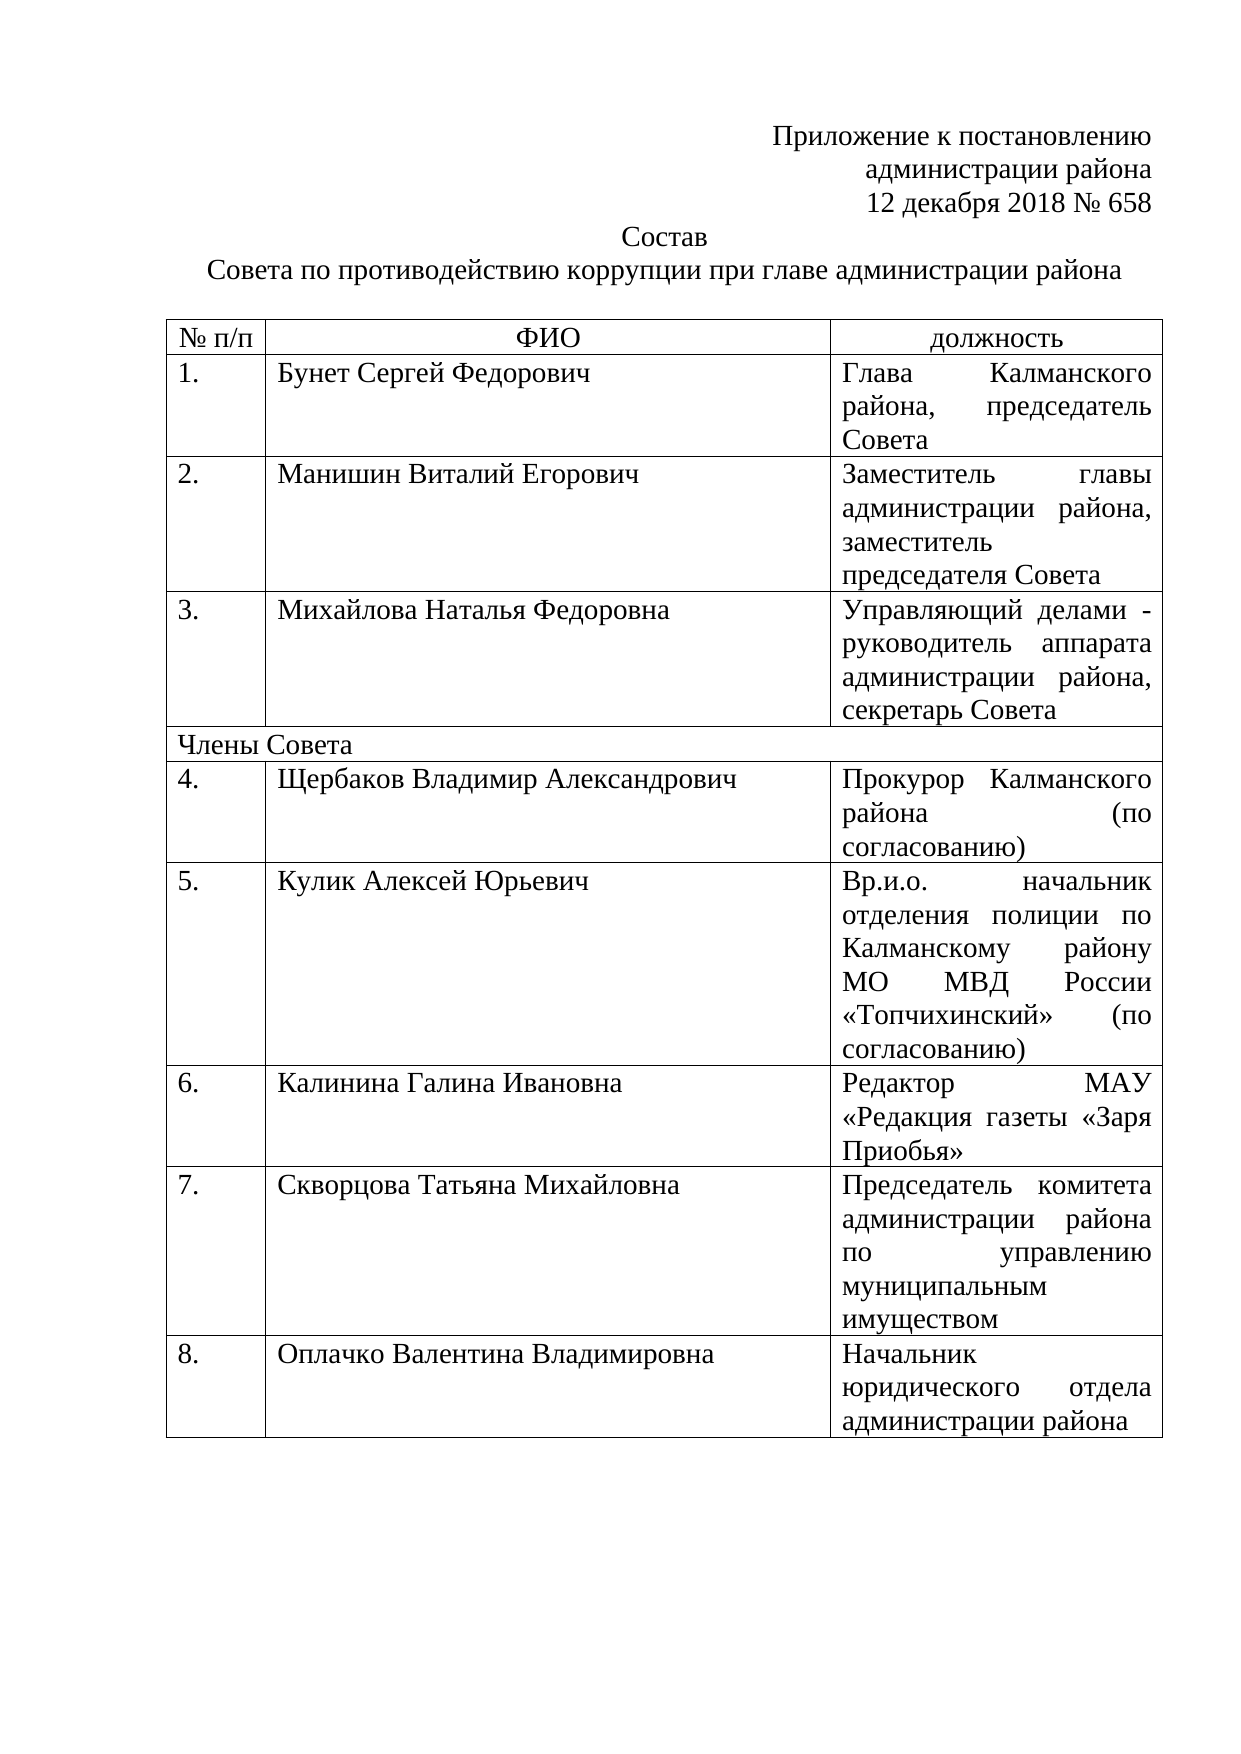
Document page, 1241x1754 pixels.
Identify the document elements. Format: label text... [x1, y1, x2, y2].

table_cell 8. [167, 1336, 265, 1437]
table_cell Кулик Алексей Юрьевич [266, 863, 830, 1064]
table_cell Калинина Галина Ивановна [266, 1066, 830, 1166]
table_cell Манишин Виталий Егорович [266, 457, 830, 591]
table_cell Заместитель главы администрации района, заместитель председателя Совета [831, 457, 1162, 591]
table_cell Скворцова Татьяна Михайловна [266, 1167, 830, 1335]
table_cell 3. [167, 592, 265, 726]
table_cell Щербаков Владимир Александрович [266, 762, 830, 862]
text Приложение к постановлению [177, 118, 1152, 152]
table_cell 7. [167, 1167, 265, 1335]
table_cell Члены Совета [167, 727, 1162, 761]
table_cell 2. [167, 457, 265, 591]
text администрации района [177, 152, 1152, 185]
table_cell Михайлова Наталья Федоровна [266, 592, 830, 726]
table_cell 1. [167, 355, 265, 456]
table_cell 6. [167, 1066, 265, 1166]
table_cell Управляющий делами - руководитель аппарата администрации района, секретарь Совета [831, 592, 1162, 726]
table_cell Глава Калманского района, председатель Совета [831, 355, 1162, 456]
text 12 декабря 2018 № 658 [177, 185, 1152, 219]
table_cell Начальник юридического отдела администрации района [831, 1336, 1162, 1437]
table_cell Редактор МАУ «Редакция газеты «Заря Приобья» [831, 1066, 1162, 1166]
text Состав [177, 219, 1152, 252]
table_header должность [831, 320, 1162, 354]
table_cell 4. [167, 762, 265, 862]
table_cell Вр.и.о. начальник отделения полиции по Калманскому району МО МВД России «Топчихинский» (по согласованию) [831, 863, 1162, 1064]
table_cell Прокурор Калманского района (по согласованию) [831, 762, 1162, 862]
table_cell 5. [167, 863, 265, 1064]
table_cell Бунет Сергей Федорович [266, 355, 830, 456]
table_header ФИО [266, 320, 830, 354]
table_header № п/п [167, 320, 265, 354]
table_cell Председатель комитета администрации района по управлению муниципальным имуществом [831, 1167, 1162, 1335]
text Совета по противодействию коррупции при главе администрации района [177, 252, 1152, 286]
table_cell Оплачко Валентина Владимировна [266, 1336, 830, 1437]
